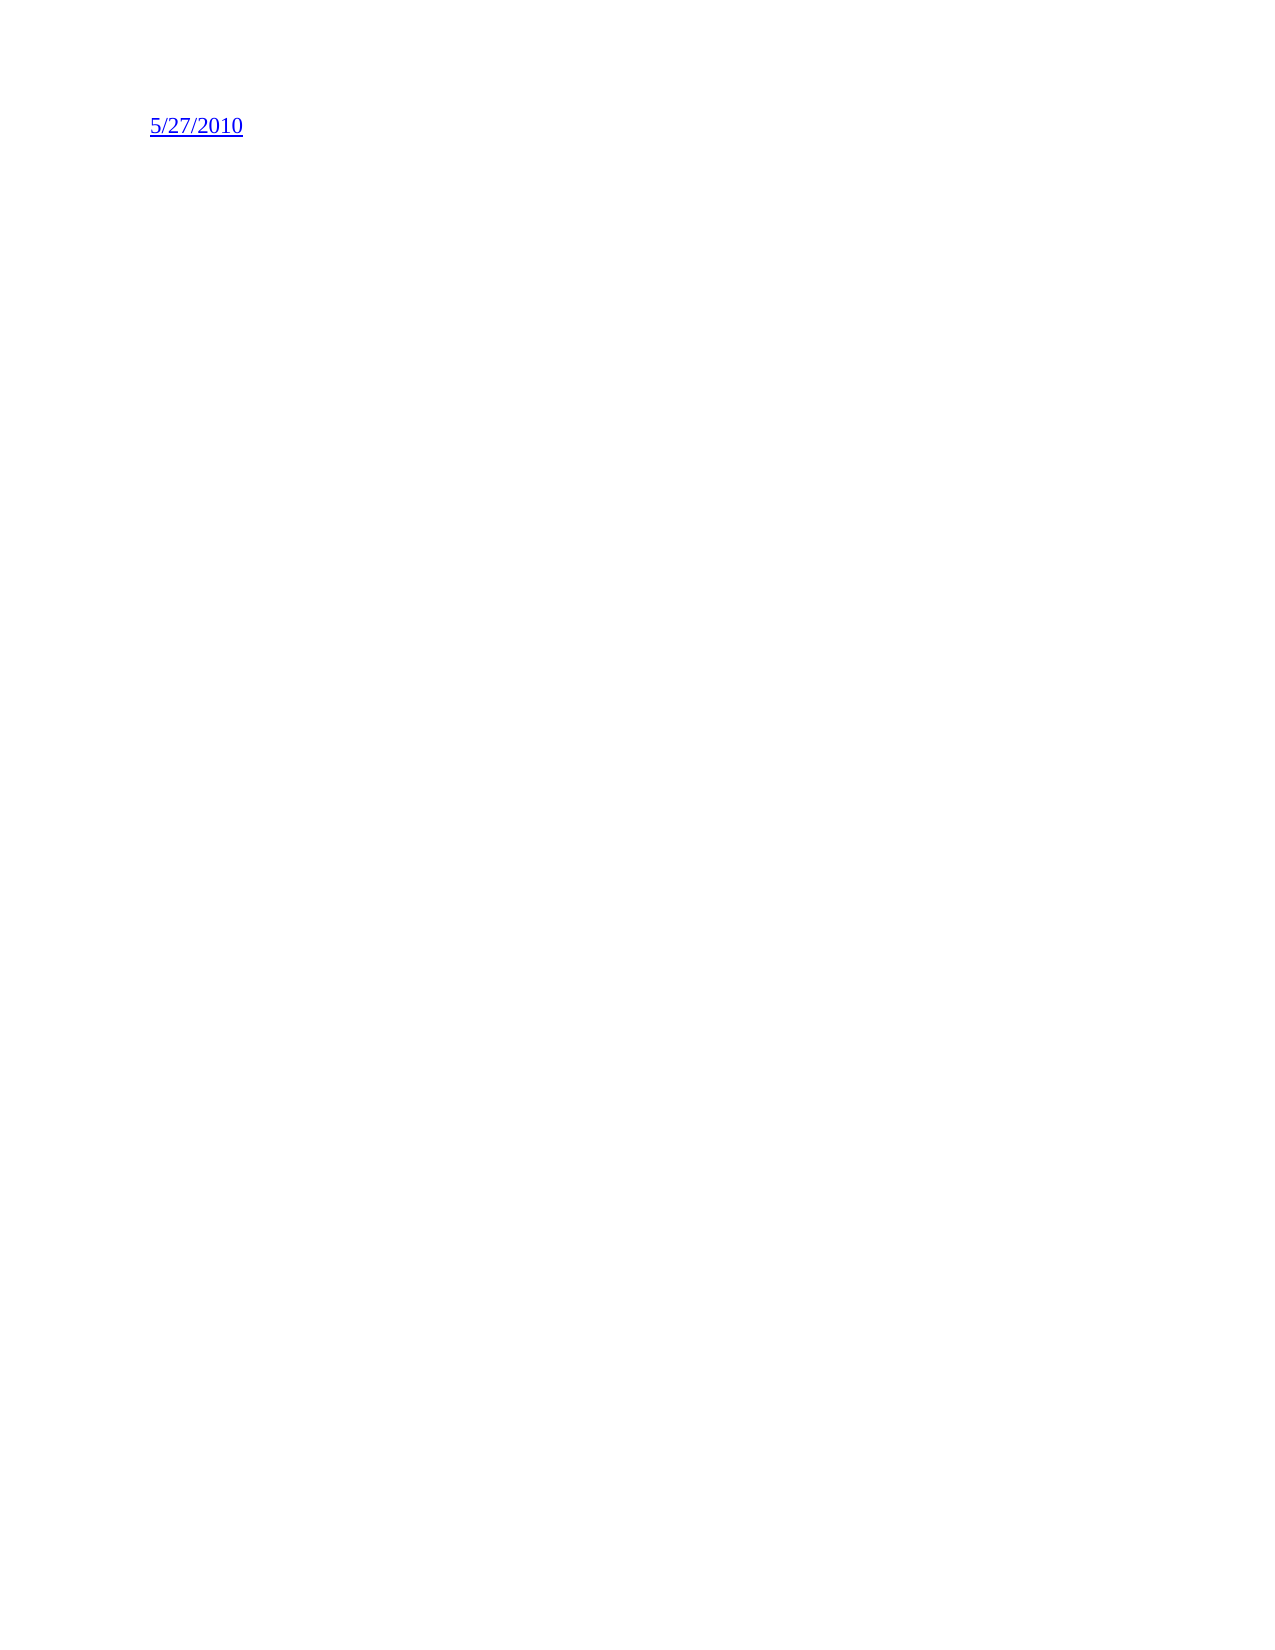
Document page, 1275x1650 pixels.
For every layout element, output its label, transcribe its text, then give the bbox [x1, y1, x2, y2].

text 5/27/2010 [150, 112, 1125, 139]
